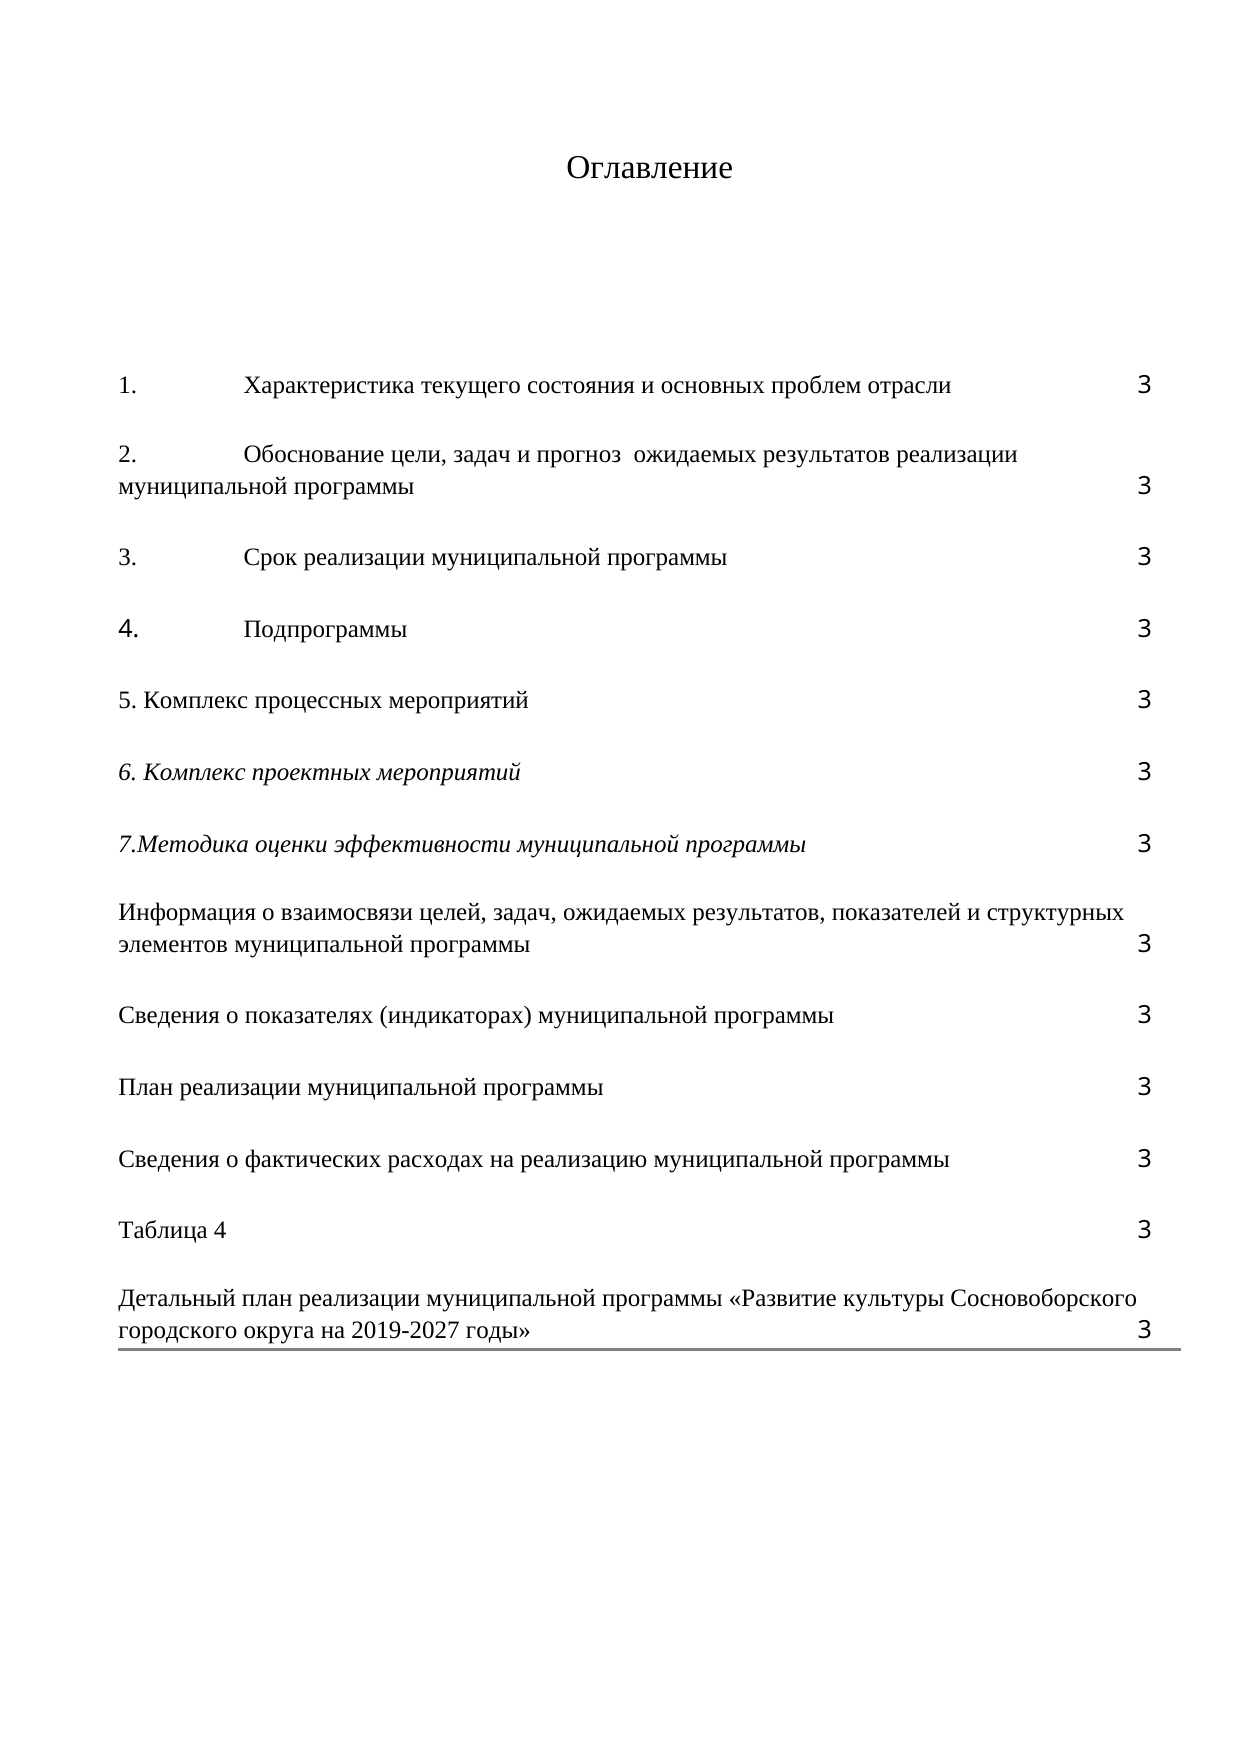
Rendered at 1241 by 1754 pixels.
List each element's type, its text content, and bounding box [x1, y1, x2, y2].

text 6. Комплекс проектных мероприятий 3 [118, 754, 1181, 788]
text 7.Методика оценки эффективности муниципальной программы 3 [118, 825, 1181, 859]
text Оглавление [118, 147, 1181, 185]
text 2. Обоснование цели, задач и прогноз ожидаемых результатов реализации муниципальной программы 3 [118, 439, 1181, 501]
text План реализации муниципальной программы 3 [118, 1069, 1181, 1103]
text 5. Комплекс процессных мероприятий 3 [118, 682, 1181, 716]
text Информация о взаимосвязи целей, задач, ожидаемых результатов, показателей и структурных элементов муниципальной программы 3 [118, 897, 1181, 959]
text Таблица 4 3 [118, 1212, 1181, 1246]
text Детальный план реализации муниципальной программы «Развитие культуры Сосновоборского городского округа на 2019-2027 годы» 3 [118, 1283, 1181, 1348]
text 4. Подпрограммы 3 [118, 611, 1181, 644]
text 3. Срок реализации муниципальной программы 3 [118, 539, 1181, 573]
text Сведения о фактических расходах на реализацию муниципальной программы 3 [118, 1140, 1181, 1174]
text 1. Характеристика текущего состояния и основных проблем отрасли 3 [118, 367, 1181, 401]
text Сведения о показателях (индикаторах) муниципальной программы 3 [118, 997, 1181, 1031]
